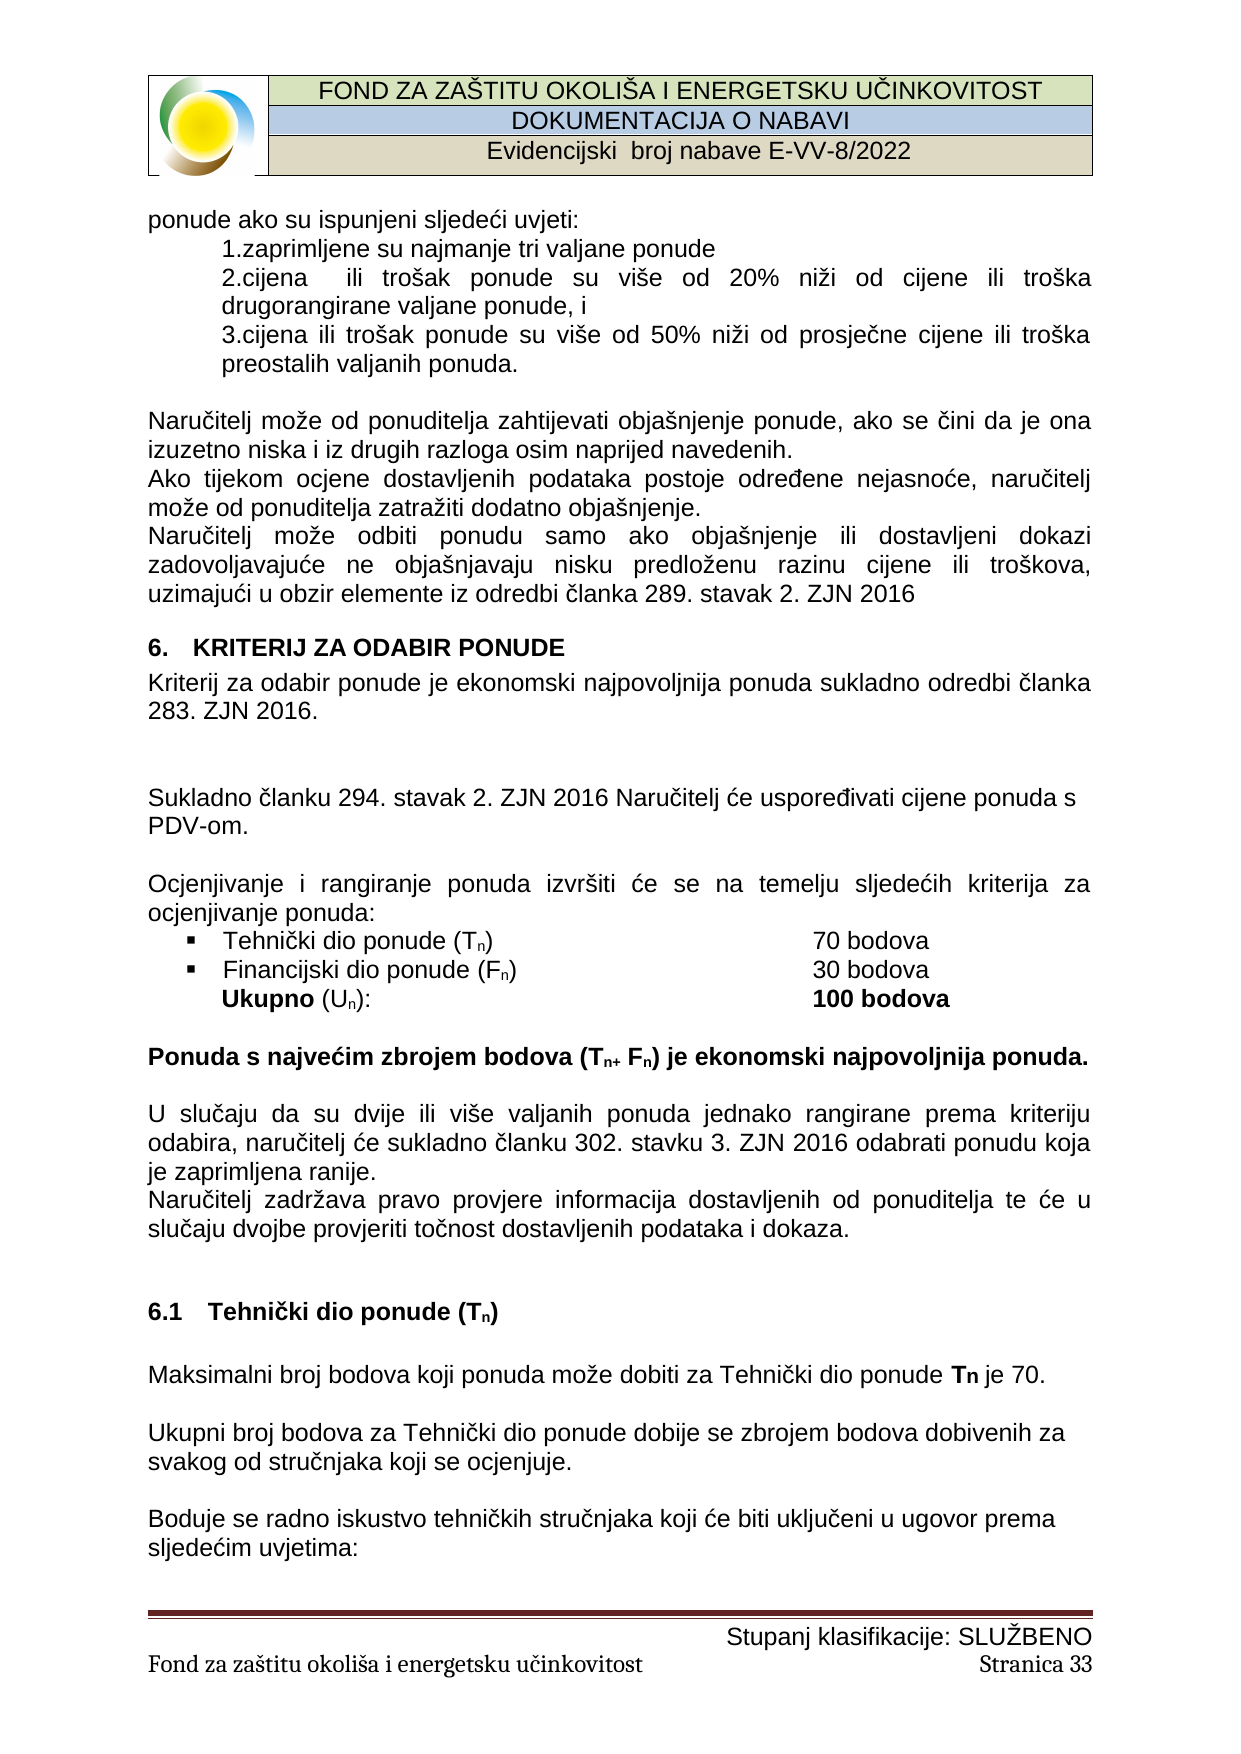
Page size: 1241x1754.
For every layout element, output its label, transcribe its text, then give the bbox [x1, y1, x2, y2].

text U slučaju da su dvije ili više valjanih ponuda jednako rangirane prema kriteriju odabira, naručitelj će sukladno članku 302. stavku 3. ZJN 2016 odabrati ponudu koja je zaprimljena ranije. [148, 1099, 1093, 1185]
text Naručitelj zadržava pravo provjere informacija dostavljenih od ponuditelja te će u slučaju dvojbe provjeriti točnost dostavljenih podataka i dokaza. [148, 1185, 1093, 1243]
text 1.zaprimljene su najmanje tri valjane ponude [221, 234, 1093, 262]
list Tehnički dio ponude (Tn) 70 bodova [185, 926, 1093, 955]
subtitle KRITERIJ ZA ODABIR PONUDE [148, 632, 1093, 661]
text Ponuda s najvećim zbrojem bodova (Tn+ Fn) je ekonomski najpovoljnija ponuda. [148, 1041, 1093, 1070]
text Naručitelj može odbiti ponudu samo ako objašnjenje ili dostavljeni dokazi zadovoljavajuće ne objašnjavaju nisku predloženu razinu cijene ili troškova, uzimajući u obzir elemente iz odredbi članka 289. stavak 2. ZJN 2016 [148, 521, 1093, 607]
text Sukladno članku 294. stavak 2. ZJN 2016 Naručitelj će uspoređivati cijene ponuda s PDV-om. [148, 782, 1093, 840]
list Financijski dio ponude (Fn) 30 bodova [185, 955, 1093, 984]
text Boduje se radno iskustvo tehničkih stručnjaka koji će biti uključeni u ugovor prema sljedećim uvjetima: [148, 1504, 1093, 1561]
text Naručitelj može od ponuditelja zahtijevati objašnjenje ponude, ako se čini da je ona izuzetno niska i iz drugih razloga osim naprijed navedenih. [148, 406, 1093, 464]
text Kriterij za odabir ponude je ekonomski najpovoljnija ponuda sukladno odredbi članka 283. ZJN 2016. [148, 667, 1093, 725]
text 2.cijena ili trošak ponude su više od 20% niži od cijene ili troška drugorangirane valjane ponude, i [221, 262, 1093, 320]
text Ocjenjivanje i rangiranje ponuda izvršiti će se na temelju sljedećih kriterija za ocjenjivanje ponuda: [148, 869, 1093, 926]
picture [159, 76, 255, 176]
text Ukupni broj bodova za Tehnički dio ponude dobije se zbrojem bodova dobivenih za svakog od stručnjaka koji se ocjenjuje. [148, 1418, 1093, 1475]
text Ukupno (Un): 100 bodova [148, 984, 1093, 1013]
text Ako tijekom ocjene dostavljenih podataka postoje određene nejasnoće, naručitelj može od ponuditelja zatražiti dodatno objašnjenje. [148, 464, 1093, 521]
text 3.cijena ili trošak ponude su više od 50% niži od prosječne cijene ili troška preostalih valjanih ponuda. [221, 320, 1093, 377]
subtitle Tehnički dio ponude (Tn) [148, 1296, 1093, 1325]
text Maksimalni broj bodova koji ponuda može dobiti za Tehnički dio ponude Tn je 70. [148, 1360, 1093, 1389]
